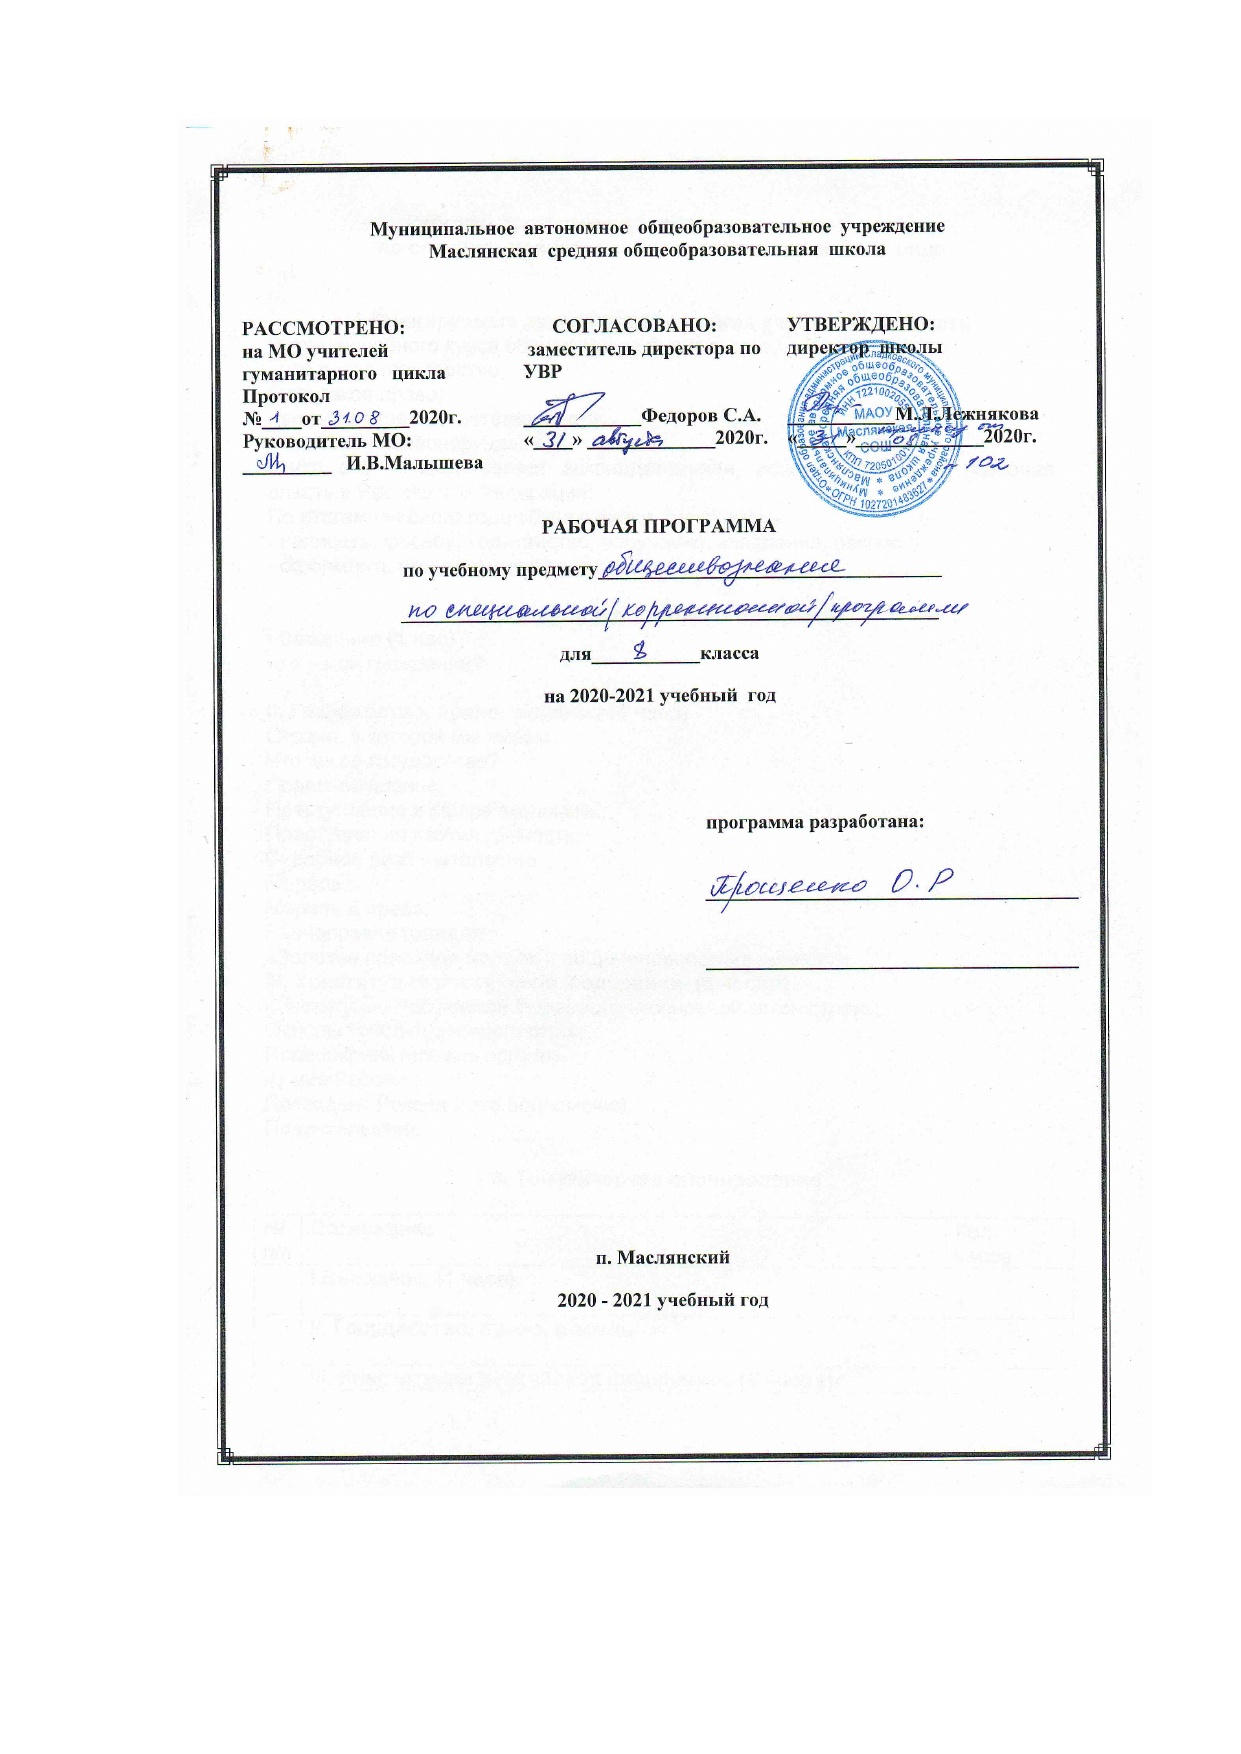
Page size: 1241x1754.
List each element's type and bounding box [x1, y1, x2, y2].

picture [177, 118, 1152, 1497]
